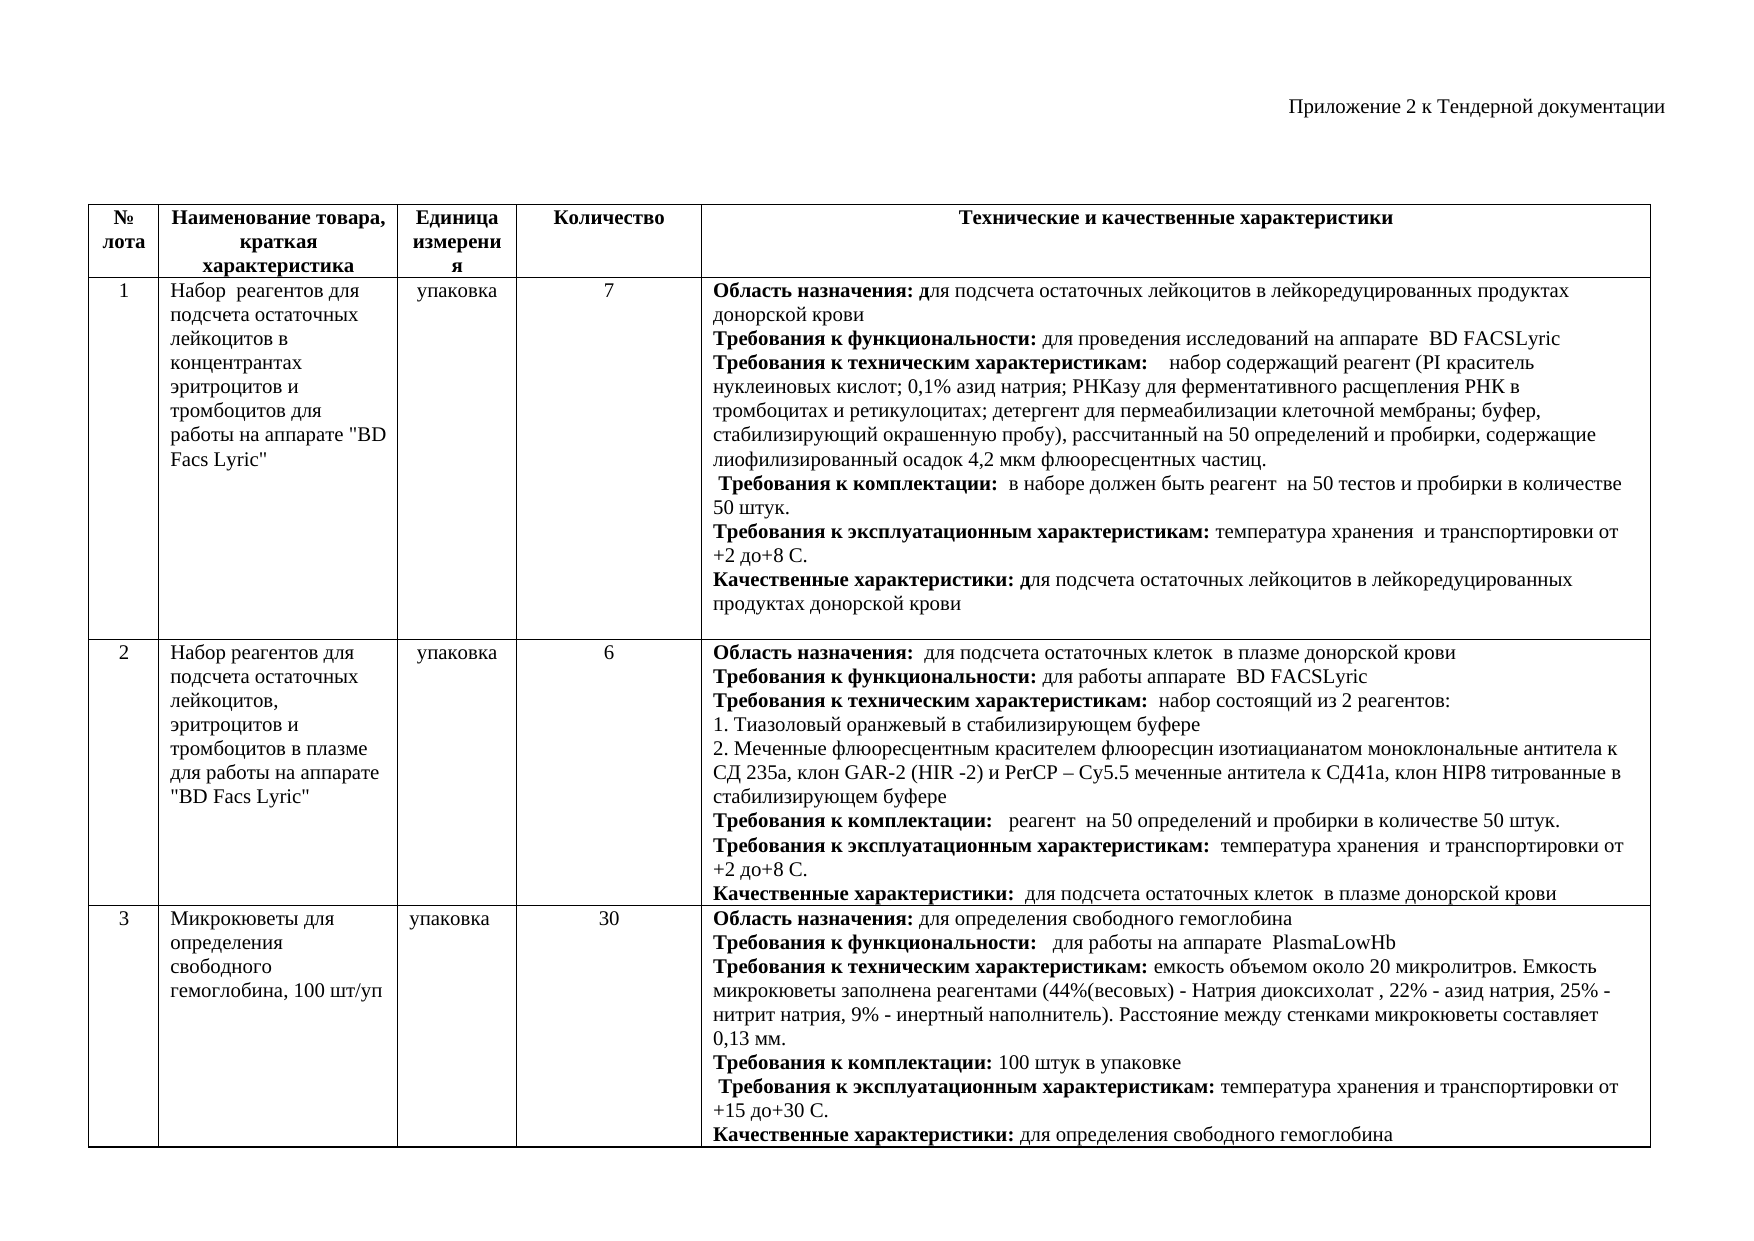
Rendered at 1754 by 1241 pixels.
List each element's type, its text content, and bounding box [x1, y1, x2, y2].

table_header Технические и качественные характеристики [702, 205, 1650, 277]
table_cell Набор реагентов для подсчета остаточных лейкоцитов в концентрантах эритроцитов и тромбоцитов для работы на аппарате "BD Facs Lyric" [159, 278, 397, 639]
table_cell 6 [517, 640, 701, 905]
table_cell Микрокюветы для определения свободного гемоглобина, 100 шт/уп [159, 906, 397, 1146]
table_header Наименование товара, краткая характеристика [159, 205, 397, 277]
table_header Единица измерения [398, 205, 516, 277]
table_cell 2 [89, 640, 158, 905]
table_cell 30 [517, 906, 701, 1146]
table_cell Область назначения: для подсчета остаточных лейкоцитов в лейкоредуцированных продуктах донорской крови Требования к функциональности: для проведения исследований на аппарате BD FACSLyric Требования к техническим характеристикам: набор содержащий реагент (PI краситель нуклеиновых кислот; 0,1% азид натрия; РНКазу для ферментативного расщепления РНК в тромбоцитах и ретикулоцитах; детергент для пермеабилизации клеточной мембраны; буфер, стабилизирующий окрашенную пробу), рассчитанный на 50 определений и пробирки, содержащие лиофилизированный осадок 4,2 мкм флюоресцентных частиц. Требования к комплектации: в наборе должен быть реагент на 50 тестов и пробирки в количестве 50 штук. Требования к эксплуатационным характеристикам: температура хранения и транспортировки от +2 до+8 С. Качественные характеристики: для подсчета остаточных лейкоцитов в лейкоредуцированных продуктах донорской крови [702, 278, 1650, 639]
table_cell 3 [89, 906, 158, 1146]
table_cell Область назначения: для подсчета остаточных клеток в плазме донорской крови Требования к функциональности: для работы аппарате BD FACSLyric Требования к техническим характеристикам: набор состоящий из 2 реагентов: 1. Тиазоловый оранжевый в стабилизирующем буфере 2. Меченные флюоресцентным красителем флюоресцин изотиацианатом моноклональные антитела к СД 235а, клон GAR-2 (HIR -2) и PerCP – Cy5.5 меченные антитела к СД41а, клон HIP8 титрованные в стабилизирующем буфере Требования к комплектации: реагент на 50 определений и пробирки в количестве 50 штук. Требования к эксплуатационным характеристикам: температура хранения и транспортировки от +2 до+8 С. Качественные характеристики: для подсчета остаточных клеток в плазме донорской крови [702, 640, 1650, 905]
table_cell упаковка [398, 906, 516, 1146]
table_cell Область назначения: для определения свободного гемоглобина Требования к функциональности: для работы на аппарате PlasmaLowHb Требования к техническим характеристикам: емкость объемом около 20 микролитров. Емкость микрокюветы заполнена реагентами (44%(весовых) - Натрия диоксихолат , 22% - азид натрия, 25% - нитрит натрия, 9% - инертный наполнитель). Расстояние между стенками микрокюветы составляет 0,13 мм. Требования к комплектации: 100 штук в упаковке Требования к эксплуатационным характеристикам: температура хранения и транспортировки от +15 до+30 С. Качественные характеристики: для определения свободного гемоглобина [702, 906, 1650, 1146]
table_cell упаковка [398, 278, 516, 639]
table_cell упаковка [398, 640, 516, 905]
table_cell Набор реагентов для подсчета остаточных лейкоцитов, эритроцитов и тромбоцитов в плазме для работы на аппарате "BD Facs Lyric" [159, 640, 397, 905]
table_header Количество [517, 205, 701, 277]
table_cell 7 [517, 278, 701, 639]
table_cell 1 [89, 278, 158, 639]
table_header № лота [89, 205, 158, 277]
text Приложение 2 к Тендерной документации [89, 94, 1665, 118]
